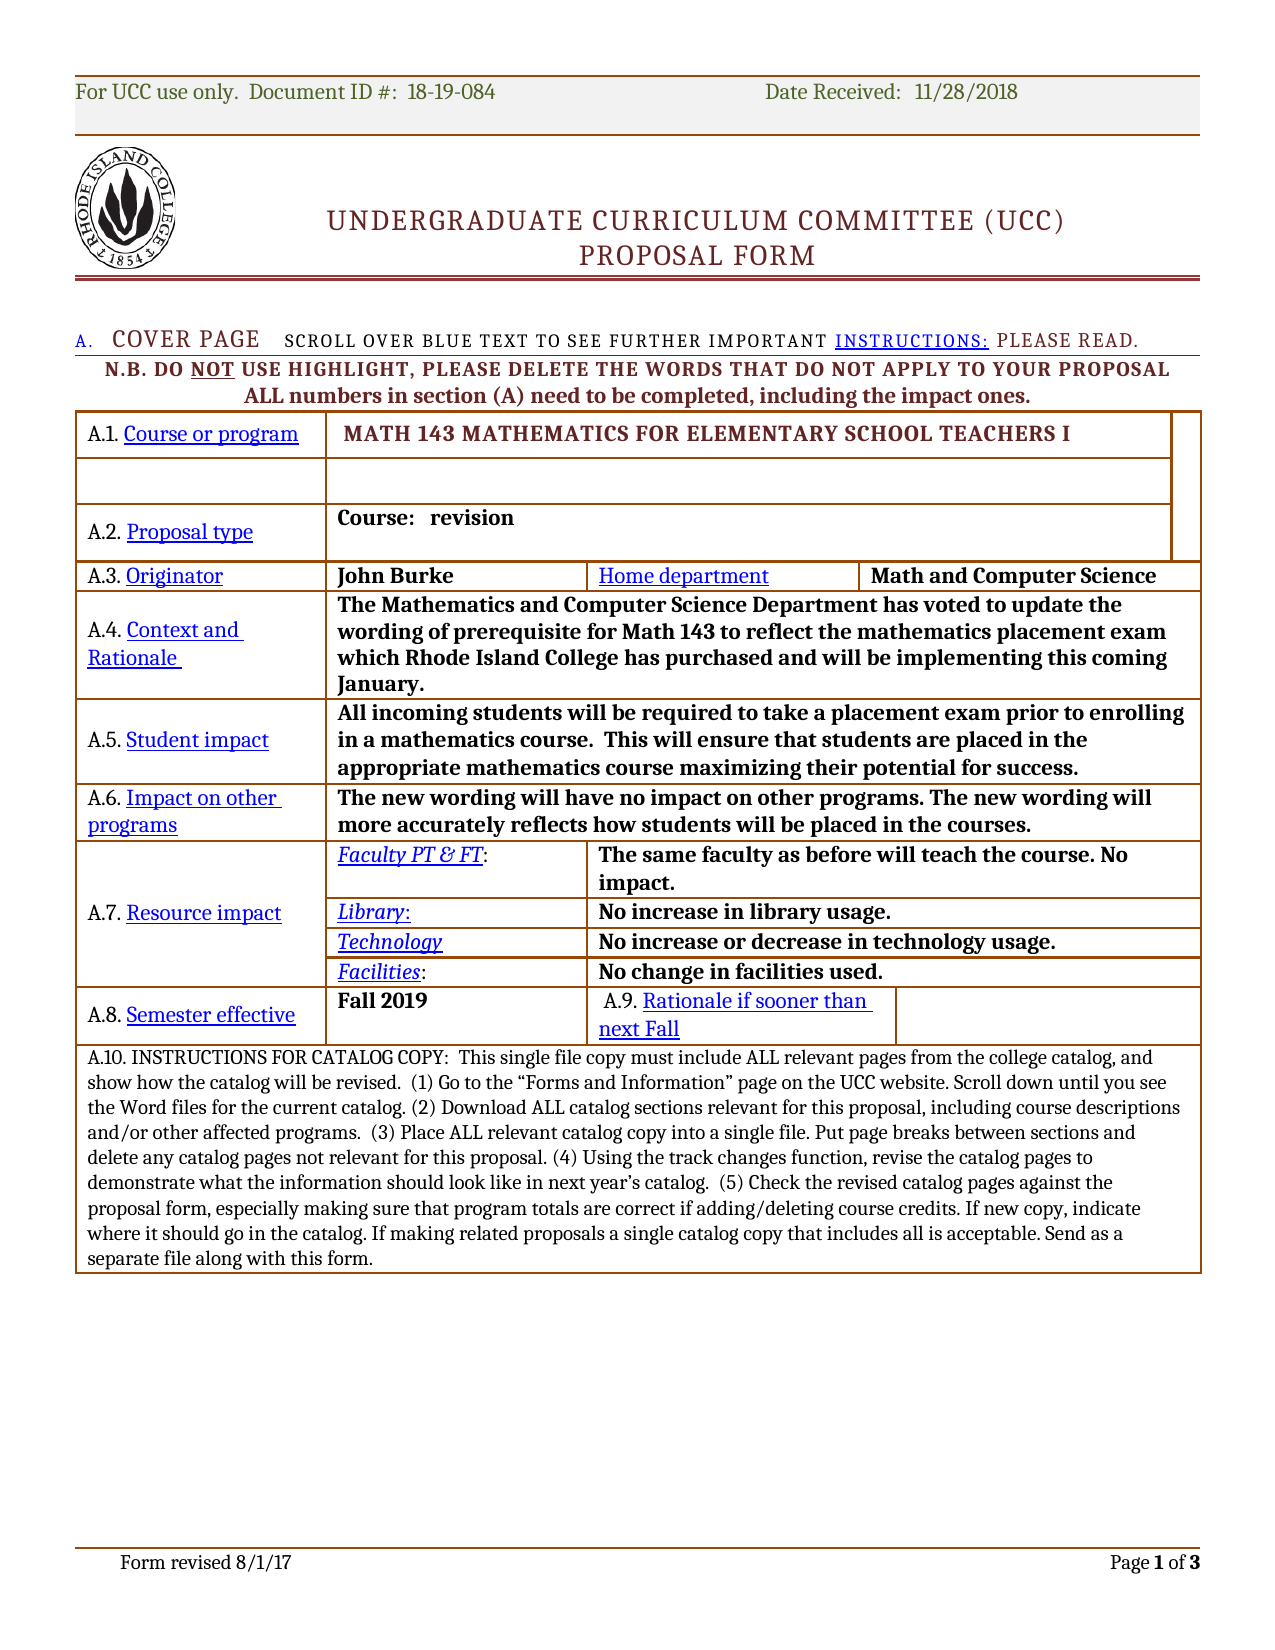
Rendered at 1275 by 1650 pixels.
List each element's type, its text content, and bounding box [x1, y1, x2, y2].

table_cell A.2. Proposal type [77, 505, 325, 560]
table_cell The same faculty as before will teach the course. No impact. [588, 842, 1200, 897]
table_cell A.4. Context and Rationale [77, 592, 325, 698]
table_cell Facilities: [327, 959, 586, 986]
table_cell No change in facilities used. [588, 959, 1200, 986]
table_cell A.6. Impact on other programs [77, 785, 325, 840]
table_cell A.7. Resource impact [77, 842, 325, 986]
table_cell No increase in library usage. [588, 899, 1200, 927]
table_cell All incoming students will be required to take a placement exam prior to enrolling in a mathematics course. This will ensure that students are placed in the appropriate mathematics course maximizing their potential for success. [327, 700, 1200, 782]
text N.B. DO NOT USE HIGHLIGHT, please DELETE THE WORDS THAT DO NOT APPLY TO YOUR PROPOSAL [75, 358, 1200, 382]
table_cell [897, 988, 1200, 1043]
text ALL numbers in section (A) need to be completed, including the impact ones. [75, 383, 1200, 409]
table_cell Fall 2019 [327, 988, 586, 1043]
table_header A.1. Course or program [77, 413, 325, 457]
table_cell Faculty PT & FT: [327, 842, 586, 897]
table_cell A.8. Semester effective [77, 988, 325, 1043]
table_cell Library: [327, 899, 586, 927]
table_cell A.9. Rationale if sooner than next Fall [588, 988, 895, 1043]
table_cell John Burke [327, 563, 586, 590]
table_cell A.3. Originator [77, 563, 325, 590]
table_cell The Mathematics and Computer Science Department has voted to update the wording of prerequisite for Math 143 to reflect the mathematics placement exam which Rhode Island College has purchased and will be implementing this coming January. [327, 592, 1200, 698]
table_cell Math and Computer Science [860, 563, 1200, 590]
table_header Math 143 mathematics for elementary school teachers I [327, 413, 1170, 457]
picture [75, 147, 176, 269]
table_cell [327, 459, 1170, 503]
table_cell Technology [327, 929, 586, 956]
subtitle Cover page scroll over blue text to see further important instructions: please read. [75, 324, 1200, 355]
table_cell A.5. Student impact [77, 700, 325, 782]
table_cell No increase or decrease in technology usage. [588, 929, 1200, 956]
table_cell A.10. INSTRUCTIONS FOR CATALOG COPY: This single file copy must include ALL relevant pages from the college catalog, and show how the catalog will be revised. (1) Go to the “Forms and Information” page on the UCC website. Scroll down until you see the Word files for the current catalog. (2) Download ALL catalog sections relevant for this proposal, including course descriptions and/or other affected programs. (3) Place ALL relevant catalog copy into a single file. Put page breaks between sections and delete any catalog pages not relevant for this proposal. (4) Using the track changes function, revise the catalog pages to demonstrate what the information should look like in next year’s catalog. (5) Check the revised catalog pages against the proposal form, especially making sure that program totals are correct if adding/deleting course credits. If new copy, indicate where it should go in the catalog. If making related proposals a single catalog copy that includes all is acceptable. Send as a separate file along with this form. [77, 1046, 1200, 1272]
table_cell Home department [588, 563, 858, 590]
table_cell The new wording will have no impact on other programs. The new wording will more accurately reflects how students will be placed in the courses. [327, 785, 1200, 840]
table_cell Course: revision [327, 505, 1170, 560]
subtitle UNDERGRADUATE CURRICULUM COMMITTEE (UCC) PROPOSAL FORM [75, 204, 1200, 275]
table_header [1173, 413, 1200, 560]
table_cell [77, 459, 325, 503]
